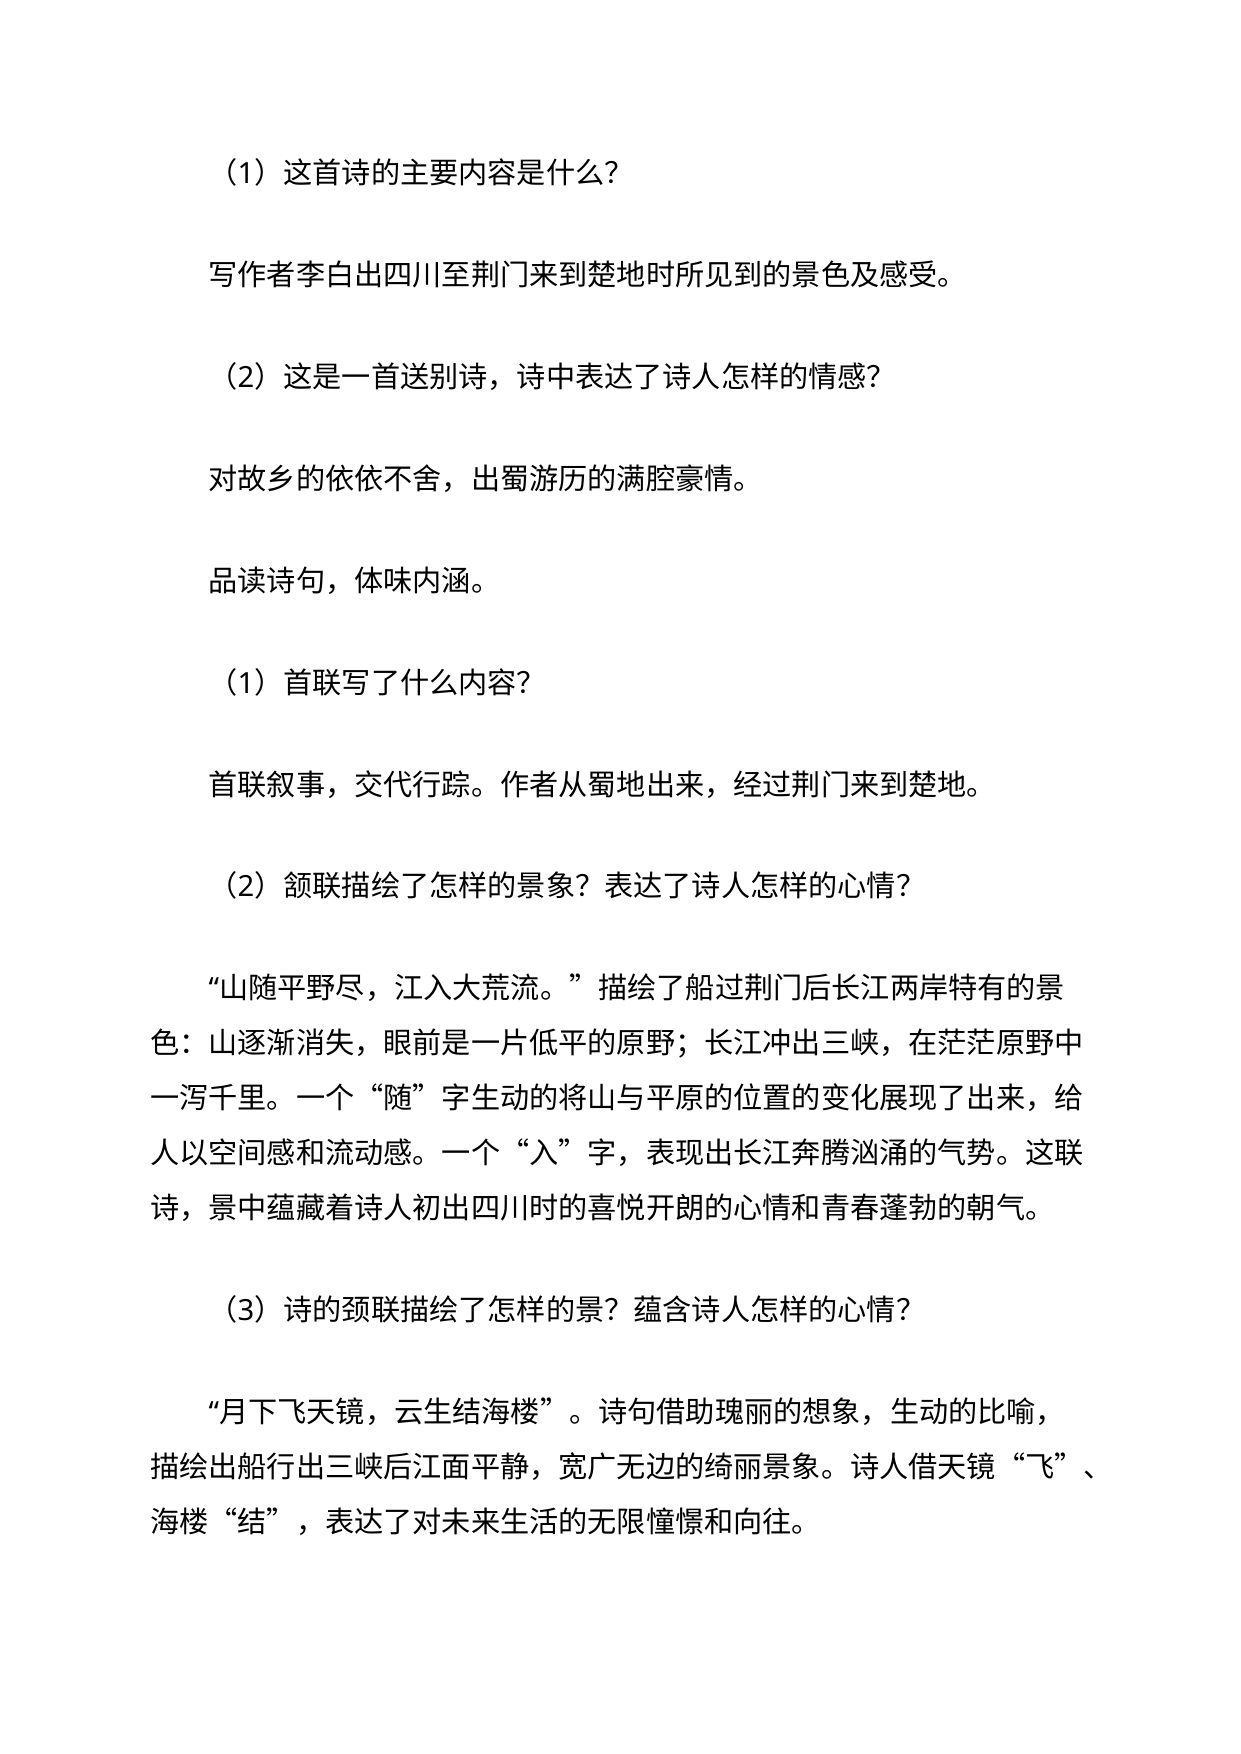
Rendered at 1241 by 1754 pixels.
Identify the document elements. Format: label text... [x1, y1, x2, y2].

text 写作者李白出四川至荆门来到楚地时所见到的景色及感受。 [150, 252, 1090, 294]
text 品读诗句，体味内涵。 [150, 557, 1090, 600]
text “山随平野尽，江入大荒流。”描绘了船过荆门后长江两岸特有的景色：山逐渐消失，眼前是一片低平的原野；长江冲出三峡，在茫茫原野中一泻千里。一个“随”字生动的将山与平原的位置的变化展现了出来，给人以空间感和流动感。一个“入”字，表现出长江奔腾汹涌的气势。这联诗，景中蕴藏着诗人初出四川时的喜悦开朗的心情和青春蓬勃的朝气。 [150, 965, 1090, 1227]
text 首联叙事，交代行踪。作者从蜀地出来，经过荆门来到楚地。 [150, 761, 1090, 803]
text “月下飞天镜，云生结海楼”。诗句借助瑰丽的想象，生动的比喻，描绘出船行出三峡后江面平静，宽广无边的绮丽景象。诗人借天镜“飞”、海楼“结”，表达了对未来生活的无限憧憬和向往。 [150, 1388, 1090, 1541]
text （2）这是一首送别诗，诗中表达了诗人怎样的情感？ [150, 354, 1090, 396]
text 对故乡的依依不舍，出蜀游历的满腔豪情。 [150, 456, 1090, 498]
text （1）首联写了什么内容？ [150, 659, 1090, 702]
text （1）这首诗的主要内容是什么？ [150, 150, 1090, 192]
text （2）颔联描绘了怎样的景象？表达了诗人怎样的心情？ [150, 863, 1090, 905]
text （3）诗的颈联描绘了怎样的景？蕴含诗人怎样的心情？ [150, 1286, 1090, 1329]
